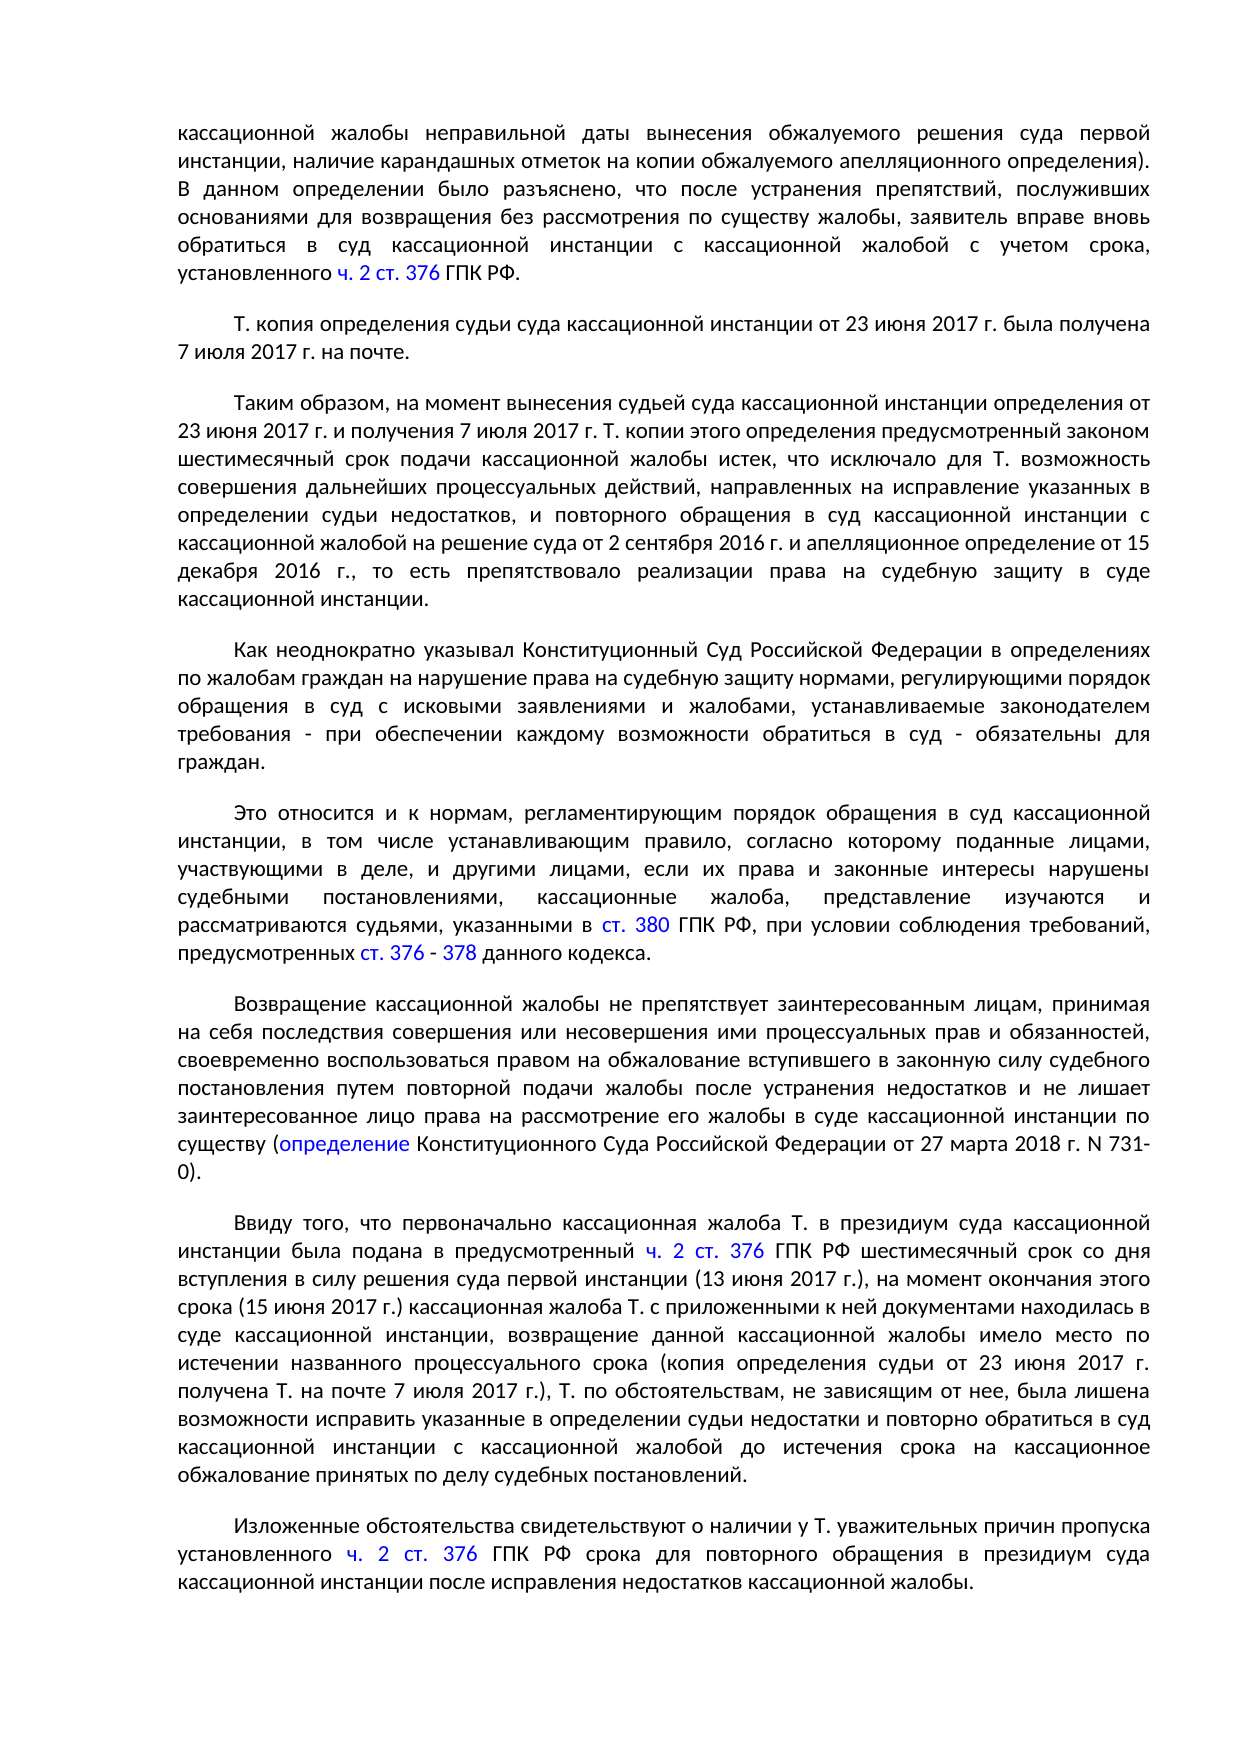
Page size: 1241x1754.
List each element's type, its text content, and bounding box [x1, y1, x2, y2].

text Таким образом, на момент вынесения судьей суда кассационной инстанции определения от 23 июня 2017 г. и получения 7 июля 2017 г. Т. копии этого определения предусмотренный законом шестимесячный срок подачи кассационной жалобы истек, что исключало для Т. возможность совершения дальнейших процессуальных действий, направленных на исправление указанных в определении судьи недостатков, и повторного обращения в суд кассационной инстанции с кассационной жалобой на решение суда от 2 сентября 2016 г. и апелляционное определение от 15 декабря 2016 г., то есть препятствовало реализации права на судебную защиту в суде кассационной инстанции. [177, 388, 1152, 612]
text Как неоднократно указывал Конституционный Суд Российской Федерации в определениях по жалобам граждан на нарушение права на судебную защиту нормами, регулирующими порядок обращения в суд с исковыми заявлениями и жалобами, устанавливаемые законодателем требования - при обеспечении каждому возможности обратиться в суд - обязательны для граждан. [177, 635, 1152, 775]
text Возвращение кассационной жалобы не препятствует заинтересованным лицам, принимая на себя последствия совершения или несовершения ими процессуальных прав и обязанностей, своевременно воспользоваться правом на обжалование вступившего в законную силу судебного постановления путем повторной подачи жалобы после устранения недостатков и не лишает заинтересованное лицо права на рассмотрение его жалобы в суде кассационной инстанции по существу (определение Конституционного Суда Российской Федерации от 27 марта 2018 г. N 731-0). [177, 989, 1152, 1185]
text Ввиду того, что первоначально кассационная жалоба Т. в президиум суда кассационной инстанции была подана в предусмотренный ч. 2 ст. 376 ГПК РФ шестимесячный срок со дня вступления в силу решения суда первой инстанции (13 июня 2017 г.), на момент окончания этого срока (15 июня 2017 г.) кассационная жалоба Т. с приложенными к ней документами находилась в суде кассационной инстанции, возвращение данной кассационной жалобы имело место по истечении названного процессуального срока (копия определения судьи от 23 июня 2017 г. получена Т. на почте 7 июля 2017 г.), Т. по обстоятельствам, не зависящим от нее, была лишена возможности исправить указанные в определении судьи недостатки и повторно обратиться в суд кассационной инстанции с кассационной жалобой до истечения срока на кассационное обжалование принятых по делу судебных постановлений. [177, 1208, 1152, 1488]
text Изложенные обстоятельства свидетельствуют о наличии у Т. уважительных причин пропуска установленного ч. 2 ст. 376 ГПК РФ срока для повторного обращения в президиум суда кассационной инстанции после исправления недостатков кассационной жалобы. [177, 1511, 1152, 1596]
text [177, 118, 1152, 286]
text Это относится и к нормам, регламентирующим порядок обращения в суд кассационной инстанции, в том числе устанавливающим правило, согласно которому поданные лицами, участвующими в деле, и другими лицами, если их права и законные интересы нарушены судебными постановлениями, кассационные жалоба, представление изучаются и рассматриваются судьями, указанными в ст. 380 ГПК РФ, при условии соблюдения требований, предусмотренных ст. 376 - 378 данного кодекса. [177, 798, 1152, 966]
text Т. копия определения судьи суда кассационной инстанции от 23 июня 2017 г. была получена 7 июля 2017 г. на почте. [177, 309, 1152, 365]
